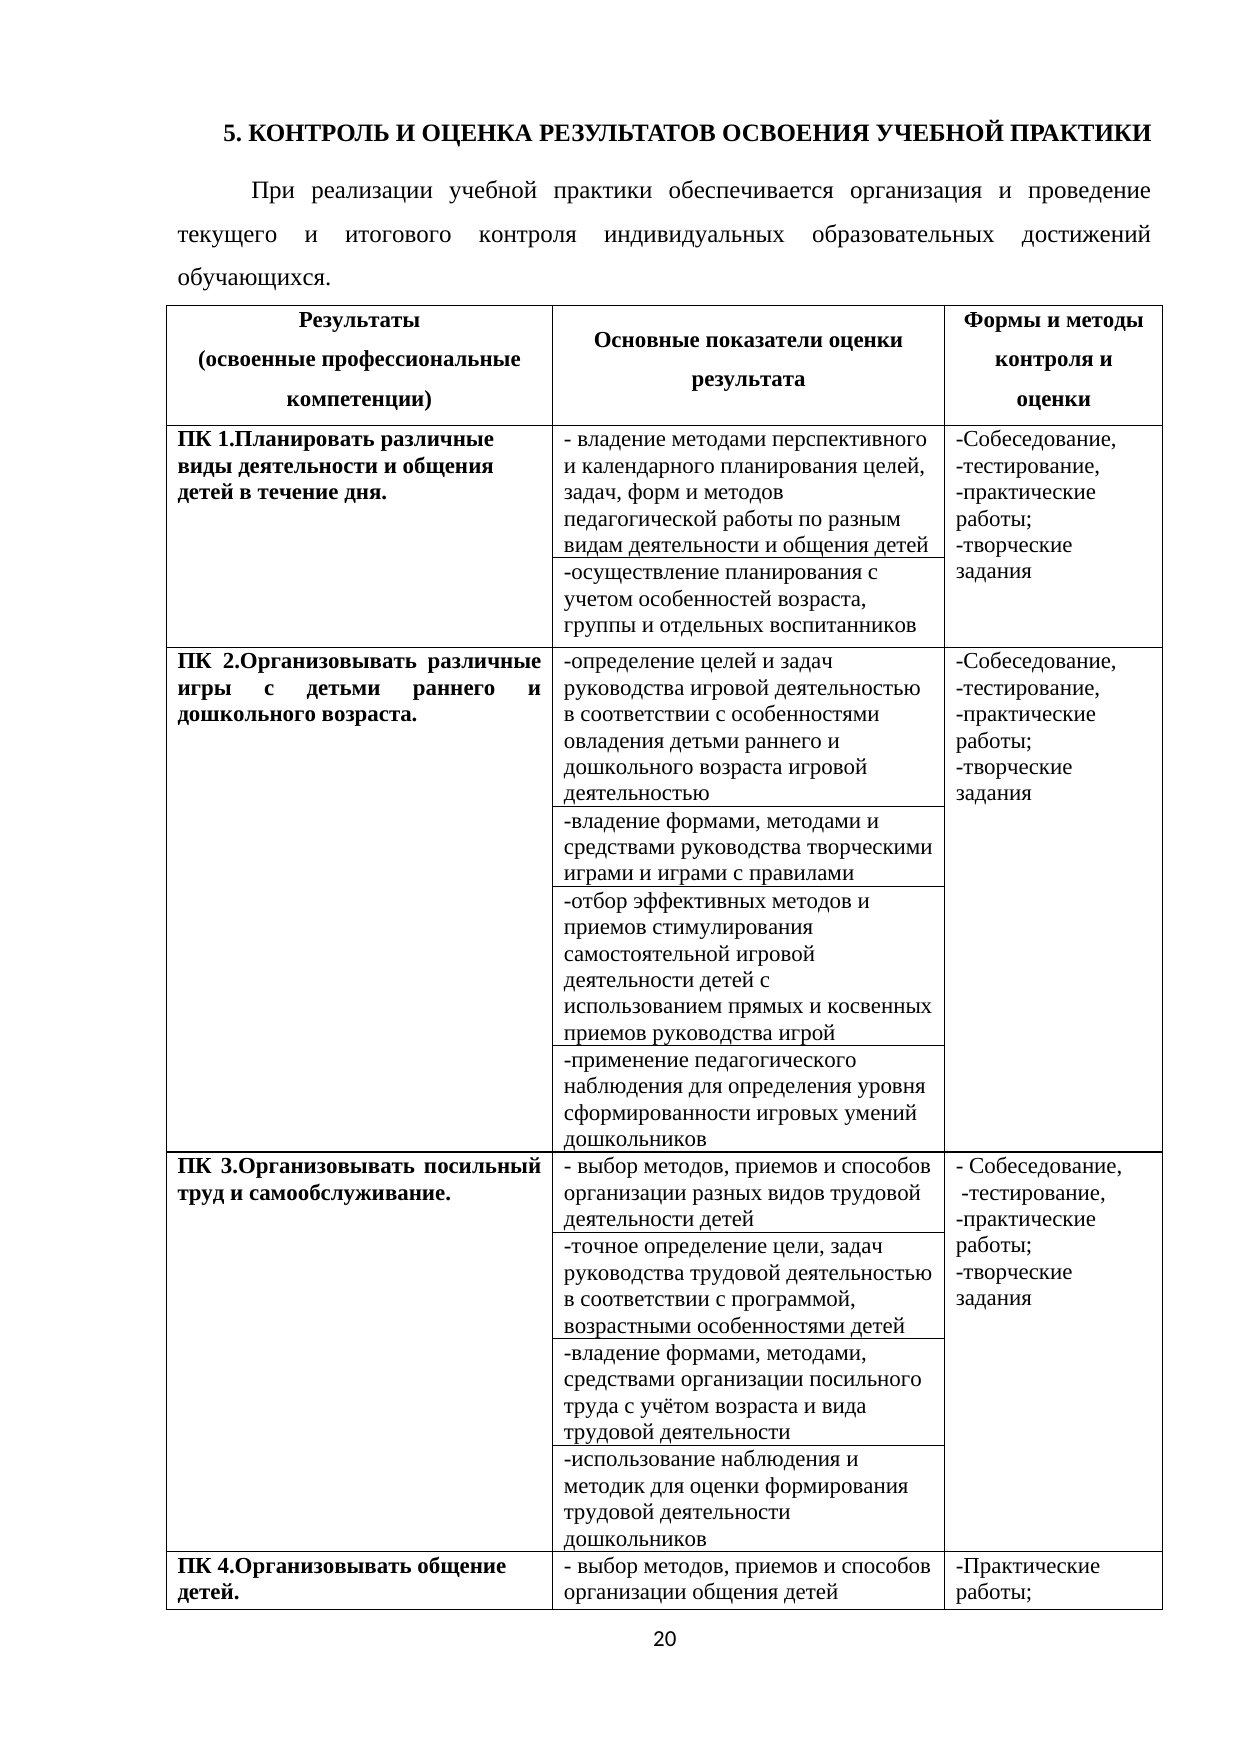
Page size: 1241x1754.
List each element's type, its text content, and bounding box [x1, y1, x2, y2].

table_header Основные показатели оценки результата [553, 306, 944, 424]
table_cell -владение формами, методами и средствами руководства творческими играми и играми с правилами [553, 807, 944, 886]
table_cell -Собеседование, -тестирование, -практические работы; -творческие задания [945, 648, 1162, 1151]
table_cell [167, 1552, 552, 1609]
table_cell - Собеседование, -тестирование, -практические работы; -творческие задания [945, 1153, 1162, 1551]
table_cell -определение целей и задач руководства игровой деятельностью в соответствии с особенностями овладения детьми раннего и дошкольного возраста игровой деятельностью [553, 648, 944, 806]
table_cell -отбор эффективных методов и приемов стимулирования самостоятельной игровой деятельности детей с использованием прямых и косвенных приемов руководства игрой [553, 887, 944, 1045]
table_header Результаты (освоенные профессиональные компетенции) [167, 306, 552, 424]
table_header Формы и методы контроля и оценки [945, 306, 1162, 424]
table_cell ПК 1.Планировать различные виды деятельности и общения детей в течение дня. [167, 426, 552, 647]
table_cell -точное определение цели, задач руководства трудовой деятельностью в соответствии с программой, возрастными особенностями детей [553, 1233, 944, 1338]
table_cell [945, 1552, 1162, 1609]
table_cell -использование наблюдения и методик для оценки формирования трудовой деятельности дошкольников [553, 1446, 944, 1551]
table_cell - владение методами перспективного и календарного планирования целей, задач, форм и методов педагогической работы по разным видам деятельности и общения детей [553, 426, 944, 557]
text При реализации учебной практики обеспечивается организация и проведение текущего и итогового контроля индивидуальных образовательных достижений обучающихся. [177, 176, 1152, 291]
table_cell -владение формами, методами, средствами организации посильного труда с учётом возраста и вида трудовой деятельности [553, 1339, 944, 1444]
text 5. Контроль и оценка результатов освоения учебной практики [177, 118, 1152, 147]
table_cell -осуществление планирования с учетом особенностей возраста, группы и отдельных воспитанников [553, 558, 944, 647]
table_cell -применение педагогического наблюдения для определения уровня сформированности игровых умений дошкольников [553, 1046, 944, 1151]
table_cell - выбор методов, приемов и способов организации общения детей [553, 1552, 944, 1609]
table_cell - выбор методов, приемов и способов организации разных видов трудовой деятельности детей [553, 1153, 944, 1232]
table_cell -Собеседование, -тестирование, -практические работы; -творческие задания [945, 426, 1162, 647]
table_cell ПК 2.Организовывать различные игры с детьми раннего и дошкольного возраста. [167, 648, 552, 1151]
table_cell ПК 3.Организовывать посильный труд и самообслуживание. [167, 1153, 552, 1551]
